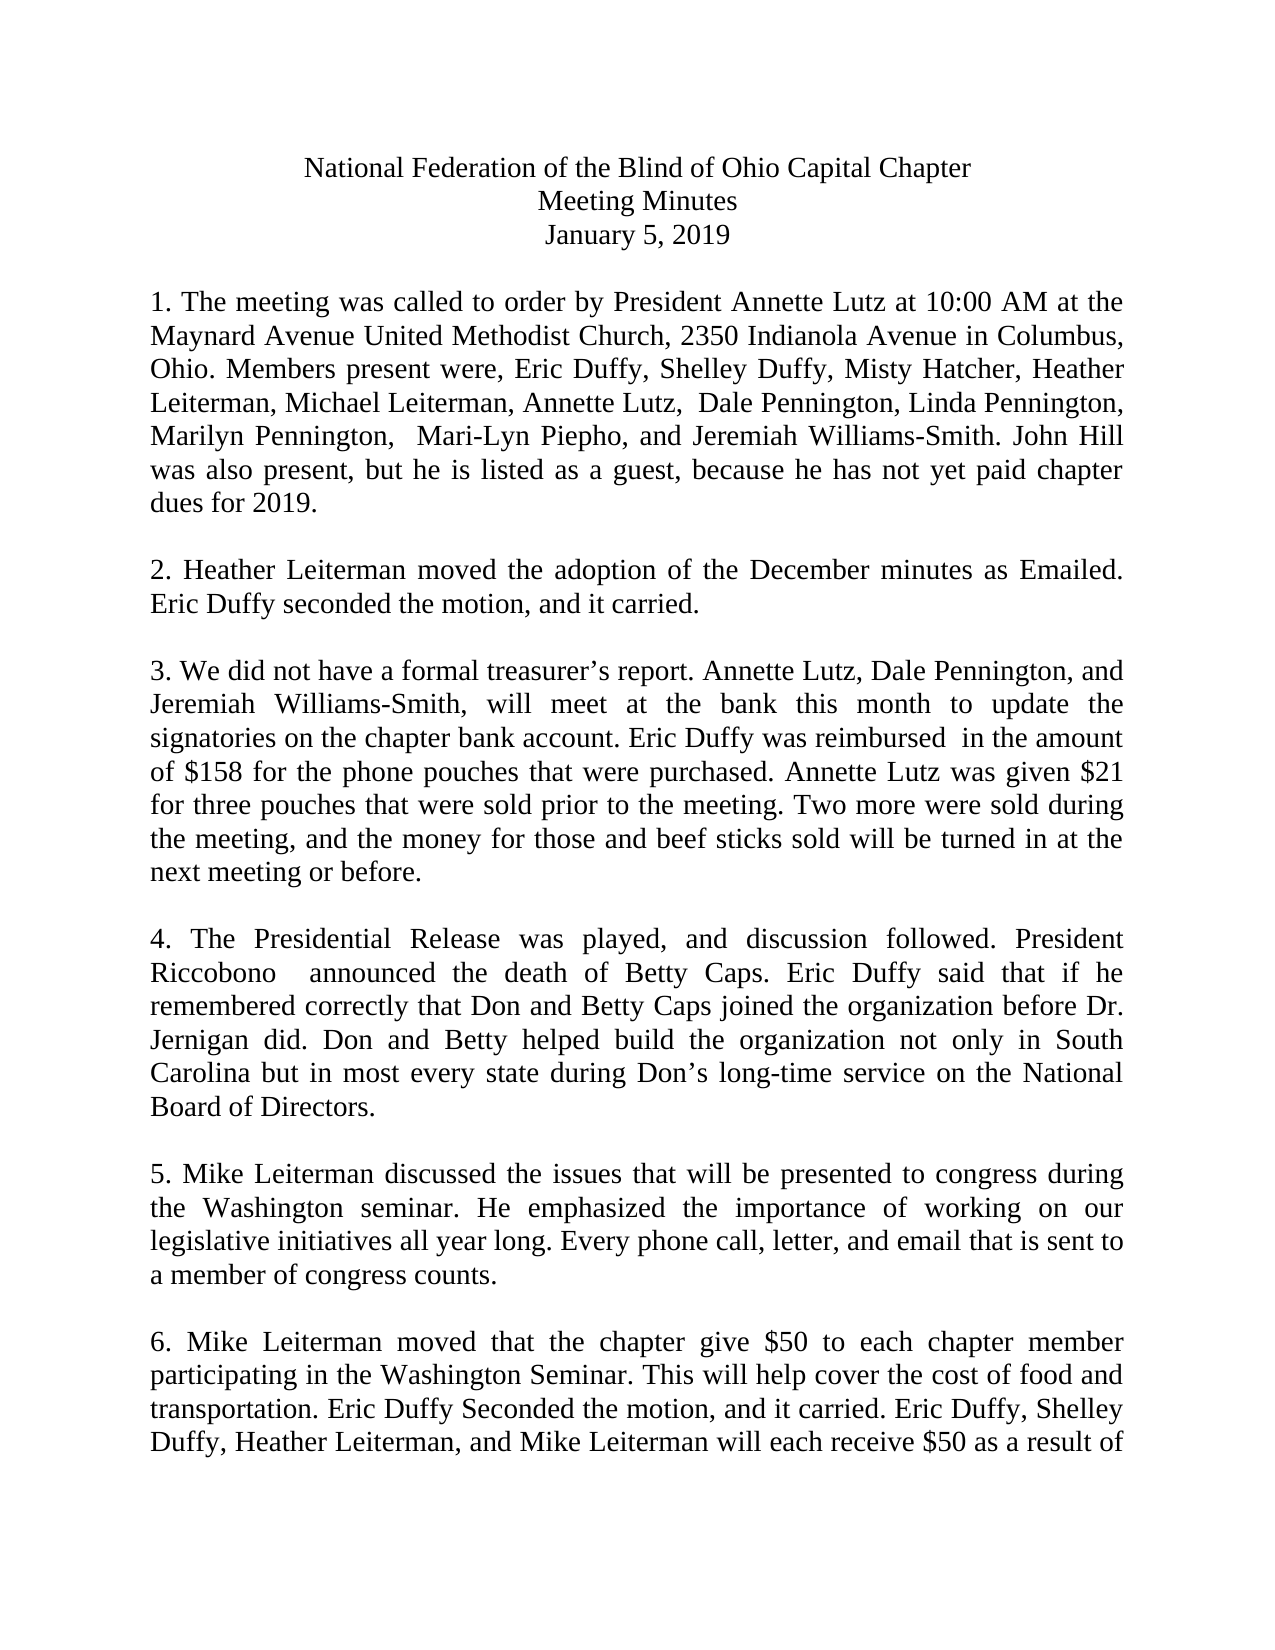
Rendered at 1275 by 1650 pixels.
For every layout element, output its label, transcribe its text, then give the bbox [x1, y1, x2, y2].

text 1. The meeting was called to order by President Annette Lutz at 10:00 AM at the Maynard Avenue United Methodist Church, 2350 Indianola Avenue in Columbus, Ohio. Members present were, Eric Duffy, Shelley Duffy, Misty Hatcher, Heather Leiterman, Michael Leiterman, Annette Lutz, Dale Pennington, Linda Pennington, Marilyn Pennington, Mari-Lyn Piepho, and Jeremiah Williams-Smith. John Hill was also present, but he is listed as a guest, because he has not yet paid chapter dues for 2019. [150, 284, 1125, 519]
text 3. We did not have a formal treasurer’s report. Annette Lutz, Dale Pennington, and Jeremiah Williams-Smith, will meet at the bank this month to update the signatories on the chapter bank account. Eric Duffy was reimbursed in the amount of $158 for the phone pouches that were purchased. Annette Lutz was given $21 for three pouches that were sold prior to the meeting. Two more were sold during the meeting, and the money for those and beef sticks sold will be turned in at the next meeting or before. [150, 653, 1125, 888]
text Meeting Minutes [150, 183, 1125, 217]
text 4. The Presidential Release was played, and discussion followed. President Riccobono announced the death of Betty Caps. Eric Duffy said that if he remembered correctly that Don and Betty Caps joined the organization before Dr. Jernigan did. Don and Betty helped build the organization not only in South Carolina but in most every state during Don’s long-time service on the National Board of Directors. [150, 921, 1125, 1123]
text 2. Heather Leiterman moved the adoption of the December minutes as Emailed. Eric Duffy seconded the motion, and it carried. [150, 552, 1125, 619]
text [150, 1324, 1125, 1458]
text January 5, 2019 [150, 217, 1125, 251]
text 5. Mike Leiterman discussed the issues that will be presented to congress during the Washington seminar. He emphasized the importance of working on our legislative initiatives all year long. Every phone call, letter, and email that is sent to a member of congress counts. [150, 1156, 1125, 1290]
text National Federation of the Blind of Ohio Capital Chapter [150, 150, 1125, 183]
